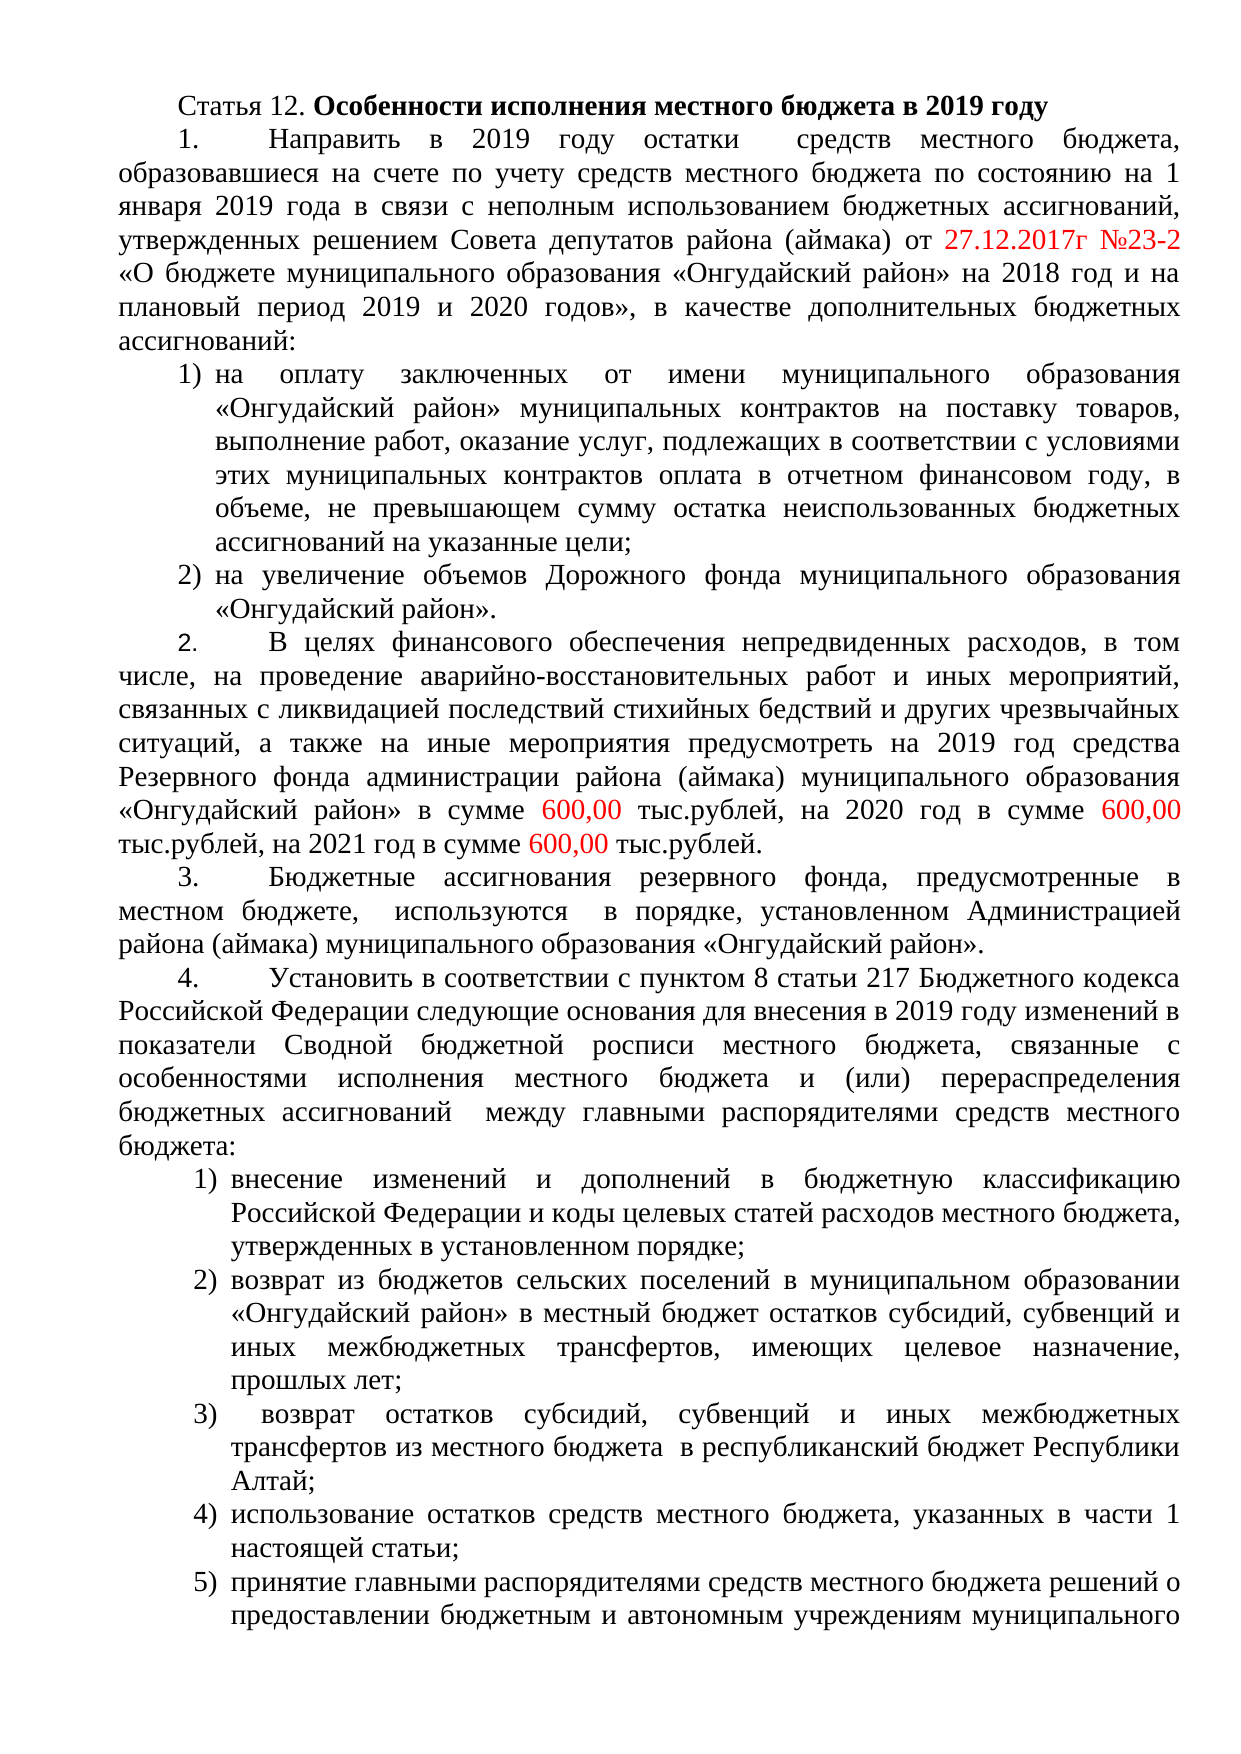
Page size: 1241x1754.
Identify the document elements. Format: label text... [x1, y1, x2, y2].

text 1. Направить в 2019 году остатки средств местного бюджета, образовавшиеся на счете по учету средств местного бюджета по состоянию на 1 января 2019 года в связи с неполным использованием бюджетных ассигнований, утвержденных решением Совета депутатов района (аймака) от 27.12.2017г №23-2 «О бюджете муниципального образования «Онгудайский район» на 2018 год и на плановый период 2019 и 2020 годов», в качестве дополнительных бюджетных ассигнований: [118, 121, 1181, 356]
list использование остатков средств местного бюджета, указанных в части 1 настоящей статьи; [193, 1497, 1181, 1564]
list возврат остатков субсидий, субвенций и иных межбюджетных трансфертов из местного бюджета в республиканский бюджет Республики Алтай; [193, 1396, 1181, 1497]
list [193, 1564, 1181, 1631]
list на оплату заключенных от имени муниципального образования «Онгудайский район» муниципальных контрактов на поставку товаров, выполнение работ, оказание услуг, подлежащих в соответствии с условиями этих муниципальных контрактов оплата в отчетном финансовом году, в объеме, не превышающем сумму остатка неиспользованных бюджетных ассигнований на указанные цели; [177, 356, 1181, 557]
list возврат из бюджетов сельских поселений в муниципальном образовании «Онгудайский район» в местный бюджет остатков субсидий, субвенций и иных межбюджетных трансфертов, имеющих целевое назначение, прошлых лет; [193, 1262, 1181, 1396]
list на увеличение объемов Дорожного фонда муниципального образования «Онгудайский район». [177, 557, 1181, 624]
text 4. Установить в соответствии с пунктом 8 статьи 217 Бюджетного кодекса Российской Федерации следующие основания для внесения в 2019 году изменений в показатели Сводной бюджетной росписи местного бюджета, связанные с особенностями исполнения местного бюджета и (или) перераспределения бюджетных ассигнований между главными распорядителями средств местного бюджета: [118, 960, 1181, 1161]
text 3. Бюджетные ассигнования резервного фонда, предусмотренные в местном бюджете, используются в порядке, установленном Администрацией района (аймака) муниципального образования «Онгудайский район». [118, 859, 1181, 960]
list внесение изменений и дополнений в бюджетную классификацию Российской Федерации и коды целевых статей расходов местного бюджета, утвержденных в установленном порядке; [193, 1161, 1181, 1262]
text 2. В целях финансового обеспечения непредвиденных расходов, в том числе, на проведение аварийно-восстановительных работ и иных мероприятий, связанных с ликвидацией последствий стихийных бедствий и других чрезвычайных ситуаций, а также на иные мероприятия предусмотреть на 2019 год средства Резервного фонда администрации района (аймака) муниципального образования «Онгудайский район» в сумме 600,00 тыс.рублей, на 2020 год в сумме 600,00 тыс.рублей, на 2021 год в сумме 600,00 тыс.рублей. [118, 624, 1181, 859]
text Статья 12. Особенности исполнения местного бюджета в 2019 году [118, 88, 1181, 121]
